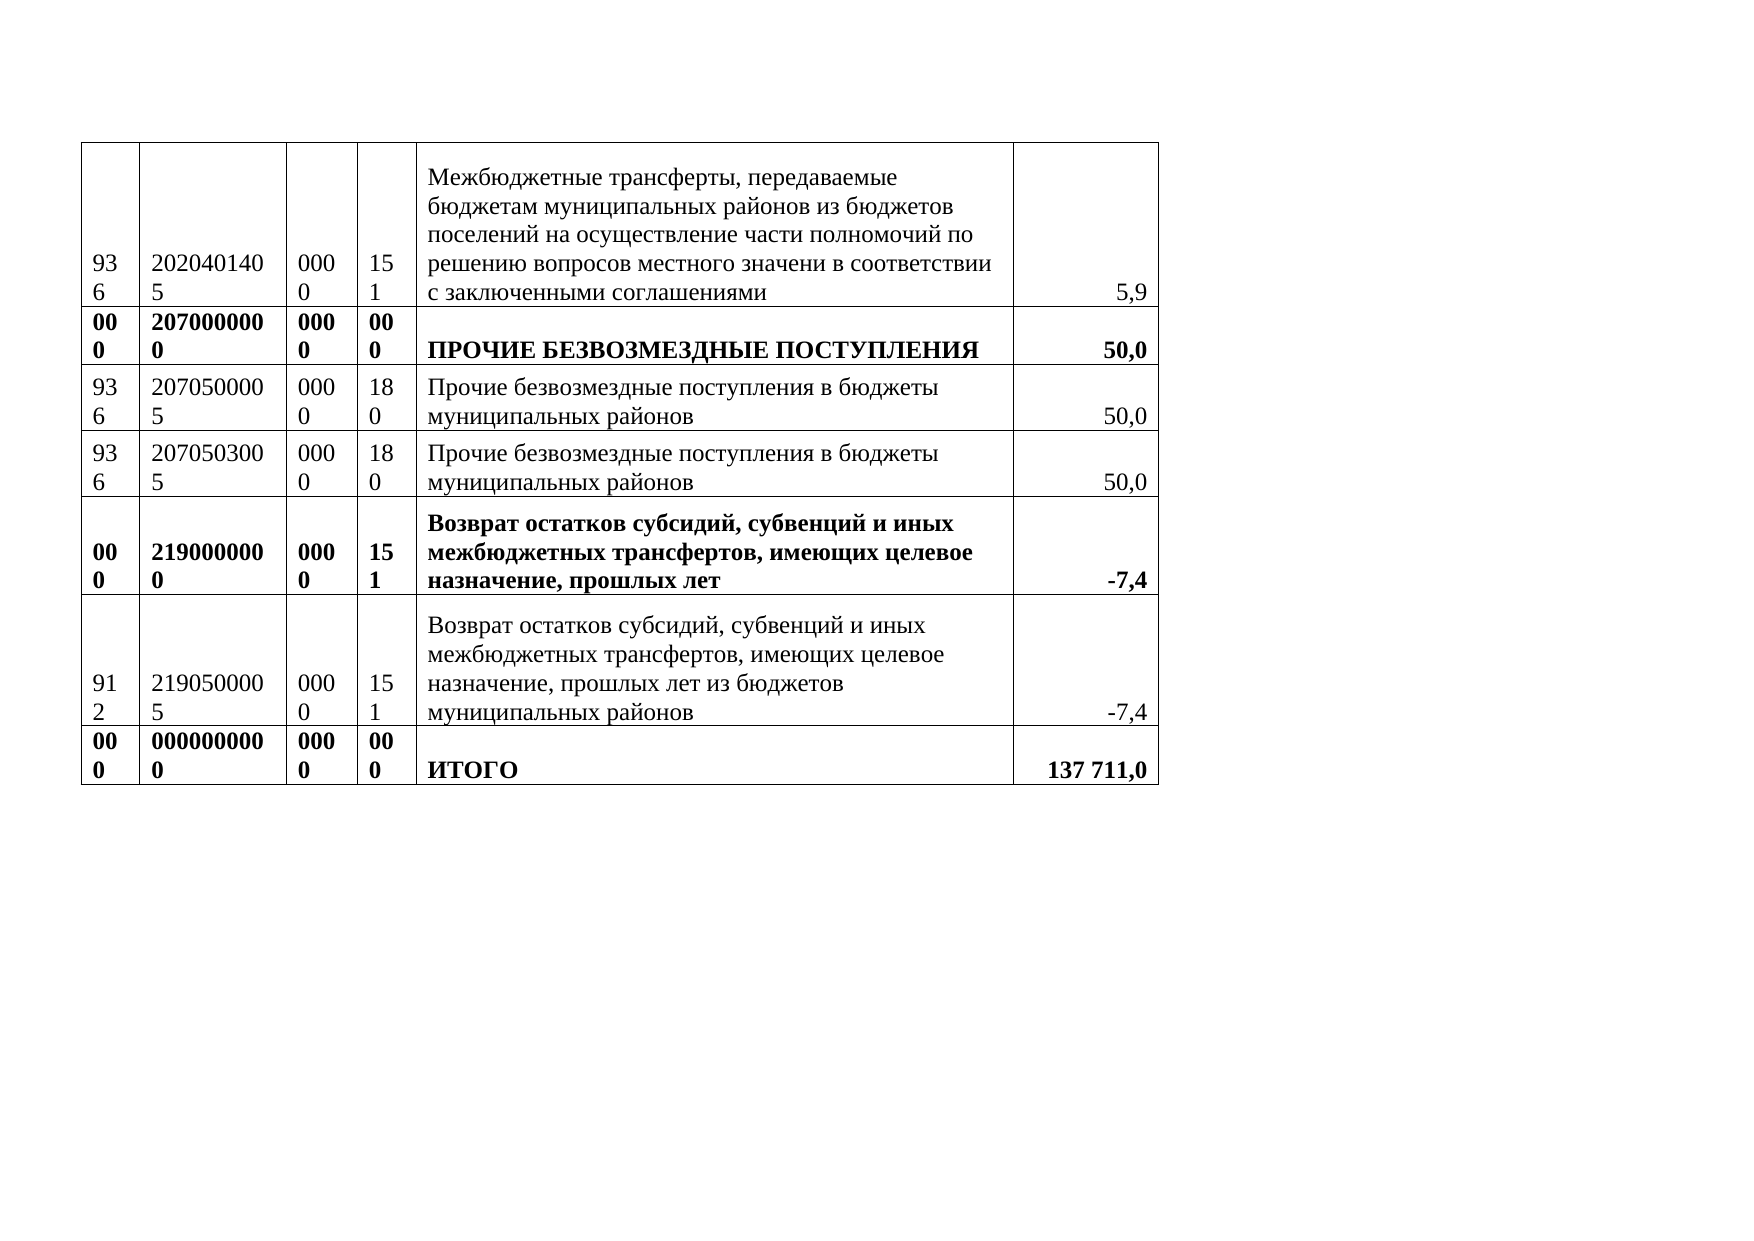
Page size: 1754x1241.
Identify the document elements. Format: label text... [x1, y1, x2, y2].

table_cell 2190500005 [140, 595, 286, 725]
table_cell 50,0 [1014, 307, 1158, 364]
table_cell ИТОГО [417, 726, 1013, 784]
table_cell 151 [358, 143, 416, 306]
table_cell 0000000000 [140, 726, 286, 784]
table_cell 912 [82, 595, 139, 725]
table_cell 180 [358, 365, 416, 430]
table_cell Межбюджетные трансферты, передаваемые бюджетам муниципальных районов из бюджетов поселений на осуществление части полномочий по решению вопросов местного значени в соответствии с заключенными соглашениями [417, 143, 1013, 306]
table_cell 0000 [287, 595, 357, 725]
table_cell 151 [358, 497, 416, 594]
table_cell 2070000000 [140, 307, 286, 364]
table_cell Прочие безвозмездные поступления в бюджеты муниципальных районов [417, 431, 1013, 496]
table_cell 2190000000 [140, 497, 286, 594]
table_cell Возврат остатков субсидий, субвенций и иных межбюджетных трансфертов, имеющих целевое назначение, прошлых лет [417, 497, 1013, 594]
table_cell 151 [358, 595, 416, 725]
table_cell 0000 [287, 431, 357, 496]
table_cell ПРОЧИЕ БЕЗВОЗМЕЗДНЫЕ ПОСТУПЛЕНИЯ [417, 307, 1013, 364]
table_cell 0000 [287, 726, 357, 784]
table_cell 000 [358, 726, 416, 784]
table_cell 180 [358, 431, 416, 496]
table_cell 50,0 [1014, 431, 1158, 496]
table_cell -7,4 [1014, 497, 1158, 594]
table_cell 0000 [287, 307, 357, 364]
table_cell 0000 [287, 143, 357, 306]
table_cell 50,0 [1014, 365, 1158, 430]
table_cell 0000 [287, 497, 357, 594]
table_cell 000 [82, 497, 139, 594]
table_cell -7,4 [1014, 595, 1158, 725]
table_cell Прочие безвозмездные поступления в бюджеты муниципальных районов [417, 365, 1013, 430]
table_cell 2020401405 [140, 143, 286, 306]
table_cell 000 [82, 307, 139, 364]
table_cell 936 [82, 143, 139, 306]
table_cell 2070503005 [140, 431, 286, 496]
table_cell 936 [82, 365, 139, 430]
table_cell 000 [82, 726, 139, 784]
table_cell 5,9 [1014, 143, 1158, 306]
table_cell 137 711,0 [1014, 726, 1158, 784]
table_cell 2070500005 [140, 365, 286, 430]
table_cell Возврат остатков субсидий, субвенций и иных межбюджетных трансфертов, имеющих целевое назначение, прошлых лет из бюджетов муниципальных районов [417, 595, 1013, 725]
table_cell 936 [82, 431, 139, 496]
table_cell 0000 [287, 365, 357, 430]
table_cell 000 [358, 307, 416, 364]
